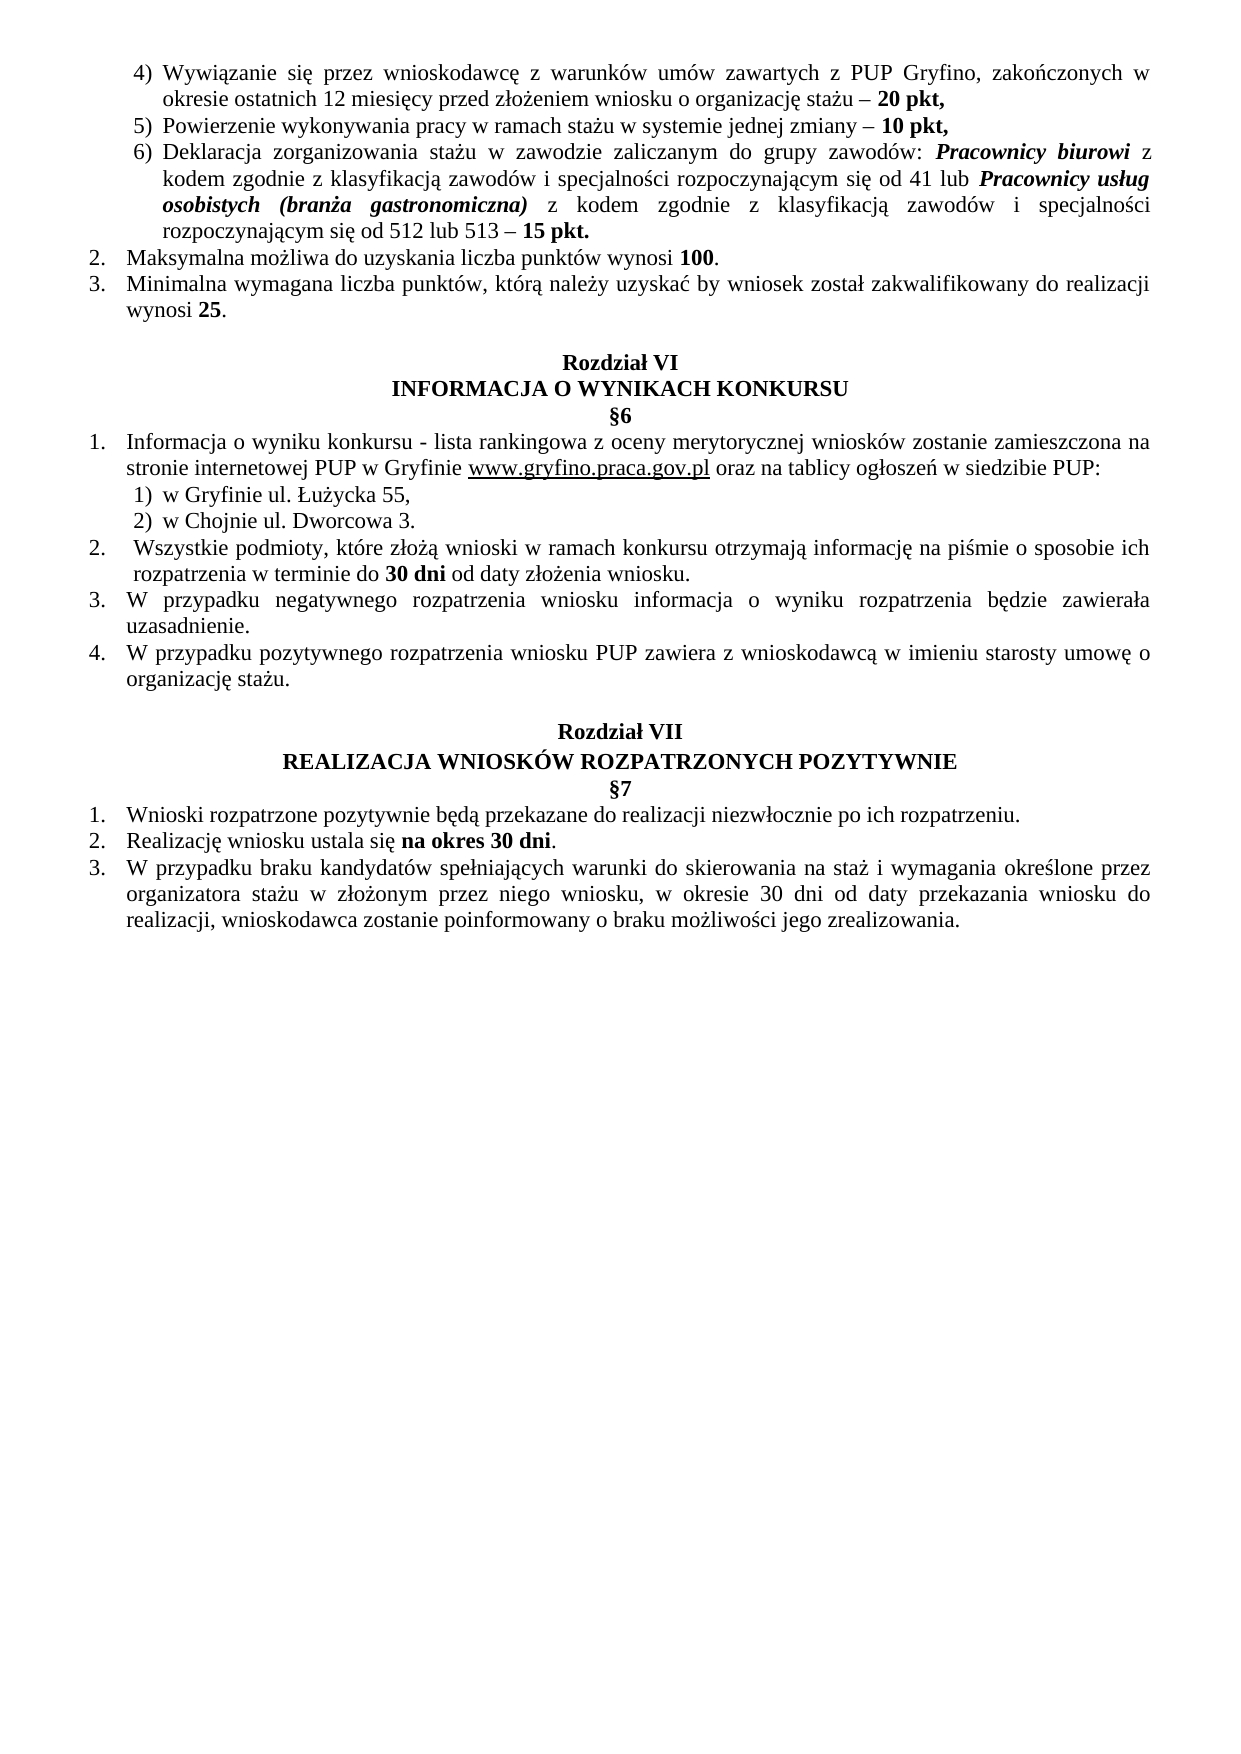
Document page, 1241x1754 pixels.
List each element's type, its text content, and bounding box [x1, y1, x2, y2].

text INFORMACJA O WYNIKACH KONKURSU [89, 375, 1152, 402]
list Maksymalna możliwa do uzyskania liczba punktów wynosi 100. [89, 244, 1152, 270]
list Wywiązanie się przez wnioskodawcę z warunków umów zawartych z PUP Gryfino, zakończonych w okresie ostatnich 12 miesięcy przed złożeniem wniosku o organizację stażu – 20 pkt, [133, 59, 1152, 112]
list Minimalna wymagana liczba punktów, którą należy uzyskać by wniosek został zakwalifikowany do realizacji wynosi 25. [89, 270, 1152, 323]
list w Chojnie ul. Dworcowa 3. [126, 507, 1152, 533]
list W przypadku pozytywnego rozpatrzenia wniosku PUP zawiera z wnioskodawcą w imieniu starosty umowę o organizację stażu. [89, 639, 1152, 692]
list Informacja o wyniku konkursu - lista rankingowa z oceny merytorycznej wniosków zostanie zamieszczona na stronie internetowej PUP w Gryfinie www.gryfino.praca.gov.pl oraz na tablicy ogłoszeń w siedzibie PUP: [89, 428, 1152, 481]
list Powierzenie wykonywania pracy w ramach stażu w systemie jednej zmiany – 10 pkt, [133, 112, 1152, 138]
list Realizację wniosku ustala się na okres 30 dni. [89, 827, 1152, 854]
list w Gryfinie ul. Łużycka 55, [126, 481, 1152, 507]
list Wszystkie podmioty, które złożą wnioski w ramach konkursu otrzymają informację na piśmie o sposobie ich rozpatrzenia w terminie do 30 dni od daty złożenia wniosku. [89, 533, 1152, 586]
list W przypadku negatywnego rozpatrzenia wniosku informacja o wyniku rozpatrzenia będzie zawierała uzasadnienie. [89, 586, 1152, 639]
list W przypadku braku kandydatów spełniających warunki do skierowania na staż i wymagania określone przez organizatora stażu w złożonym przez niego wniosku, w okresie 30 dni od daty przekazania wniosku do realizacji, wnioskodawca zostanie poinformowany o braku możliwości jego zrealizowania. [89, 854, 1152, 933]
text §7 [89, 774, 1152, 801]
list Wnioski rozpatrzone pozytywnie będą przekazane do realizacji niezwłocznie po ich rozpatrzeniu. [89, 801, 1152, 827]
text Rozdział VII [89, 718, 1152, 744]
list Deklaracja zorganizowania stażu w zawodzie zaliczanym do grupy zawodów: Pracownicy biurowi z kodem zgodnie z klasyfikacją zawodów i specjalności rozpoczynającym się od 41 lub Pracownicy usług osobistych (branża gastronomiczna) z kodem zgodnie z klasyfikacją zawodów i specjalności rozpoczynającym się od 512 lub 513 – 15 pkt. [133, 138, 1152, 244]
text REALIZACJA WNIOSKÓW ROZPATRZONYCH POZYTYWNIE [89, 748, 1152, 774]
text §6 [89, 402, 1152, 428]
text Rozdział VI [89, 349, 1152, 375]
